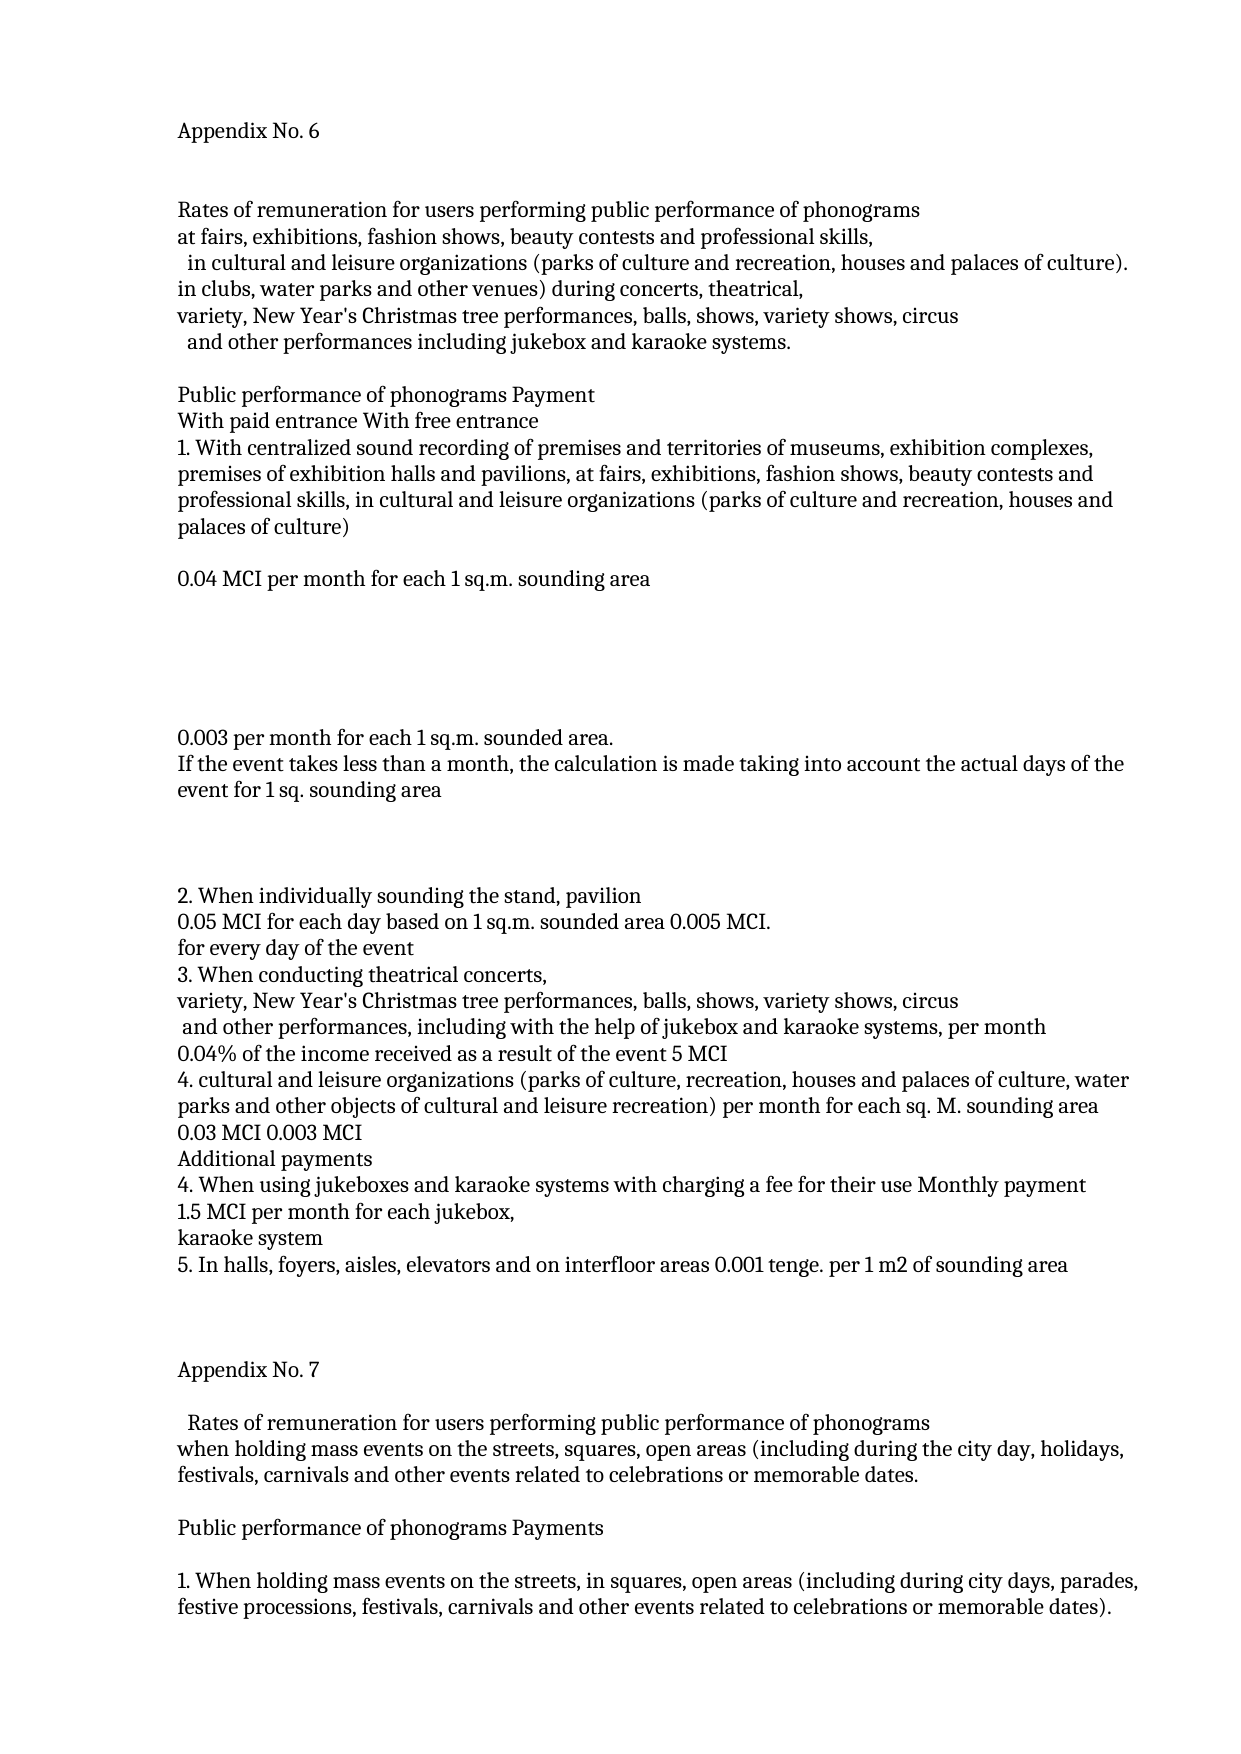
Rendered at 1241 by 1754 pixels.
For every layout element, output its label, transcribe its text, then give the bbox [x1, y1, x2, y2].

text Public performance of phonograms Payment [177, 382, 1152, 408]
text 1.5 MCI per month for each jukebox, [177, 1199, 1152, 1225]
text With paid entrance With free entrance [177, 408, 1152, 434]
text variety, New Year's Christmas tree performances, balls, shows, variety shows, circus [177, 988, 1152, 1014]
text 0.03 MCI 0.003 MCI [177, 1119, 1152, 1146]
text variety, New Year's Christmas tree performances, balls, shows, variety shows, circus [177, 303, 1152, 329]
text 0.04% of the income received as a result of the event 5 MCI [177, 1041, 1152, 1067]
text If the event takes less than a month, the calculation is made taking into account the actual days of the event for 1 sq. sounding area [177, 751, 1152, 803]
text at fairs, exhibitions, fashion shows, beauty contests and professional skills, [177, 223, 1152, 250]
text Public performance of phonograms Payments [177, 1515, 1152, 1541]
text Appendix No. 7 [177, 1357, 1152, 1383]
text 4. When using jukeboxes and karaoke systems with charging a fee for their use Monthly payment [177, 1172, 1152, 1199]
text 0.04 MCI per month for each 1 sq.m. sounding area [177, 566, 1152, 592]
text Additional payments [177, 1146, 1152, 1172]
text 1. When holding mass events on the streets, in squares, open areas (including during city days, parades, festive processions, festivals, carnivals and other events related to celebrations or memorable dates). [177, 1568, 1152, 1620]
text Appendix No. 6 [177, 118, 1152, 144]
text 0.003 per month for each 1 sq.m. sounded area. [177, 724, 1152, 751]
text 4. cultural and leisure organizations (parks of culture, recreation, houses and palaces of culture, water parks and other objects of cultural and leisure recreation) per month for each sq. M. sounding area [177, 1067, 1152, 1119]
text and other performances including jukebox and karaoke systems. [177, 329, 1152, 355]
text Rates of remuneration for users performing public performance of phonograms [177, 197, 1152, 223]
text in cultural and leisure organizations (parks of culture and recreation, houses and palaces of culture). [177, 250, 1152, 276]
text 3. When conducting theatrical concerts, [177, 961, 1152, 988]
text 1. With centralized sound recording of premises and territories of museums, exhibition complexes, premises of exhibition halls and pavilions, at fairs, exhibitions, fashion shows, beauty contests and professional skills, in cultural and leisure organizations (parks of culture and recreation, houses and palaces of culture) [177, 434, 1152, 540]
text 0.05 MCI for each day based on 1 sq.m. sounded area 0.005 MCI. [177, 909, 1152, 935]
text Rates of remuneration for users performing public performance of phonograms [177, 1409, 1152, 1436]
text 5. In halls, foyers, aisles, elevators and on interfloor areas 0.001 tenge. per 1 m2 of sounding area [177, 1251, 1152, 1278]
text when holding mass events on the streets, squares, open areas (including during the city day, holidays, festivals, carnivals and other events related to celebrations or memorable dates. [177, 1436, 1152, 1488]
text karaoke system [177, 1225, 1152, 1251]
text for every day of the event [177, 935, 1152, 961]
text 2. When individually sounding the stand, pavilion [177, 882, 1152, 909]
text in clubs, water parks and other venues) during concerts, theatrical, [177, 276, 1152, 303]
text and other performances, including with the help of jukebox and karaoke systems, per month [177, 1014, 1152, 1041]
